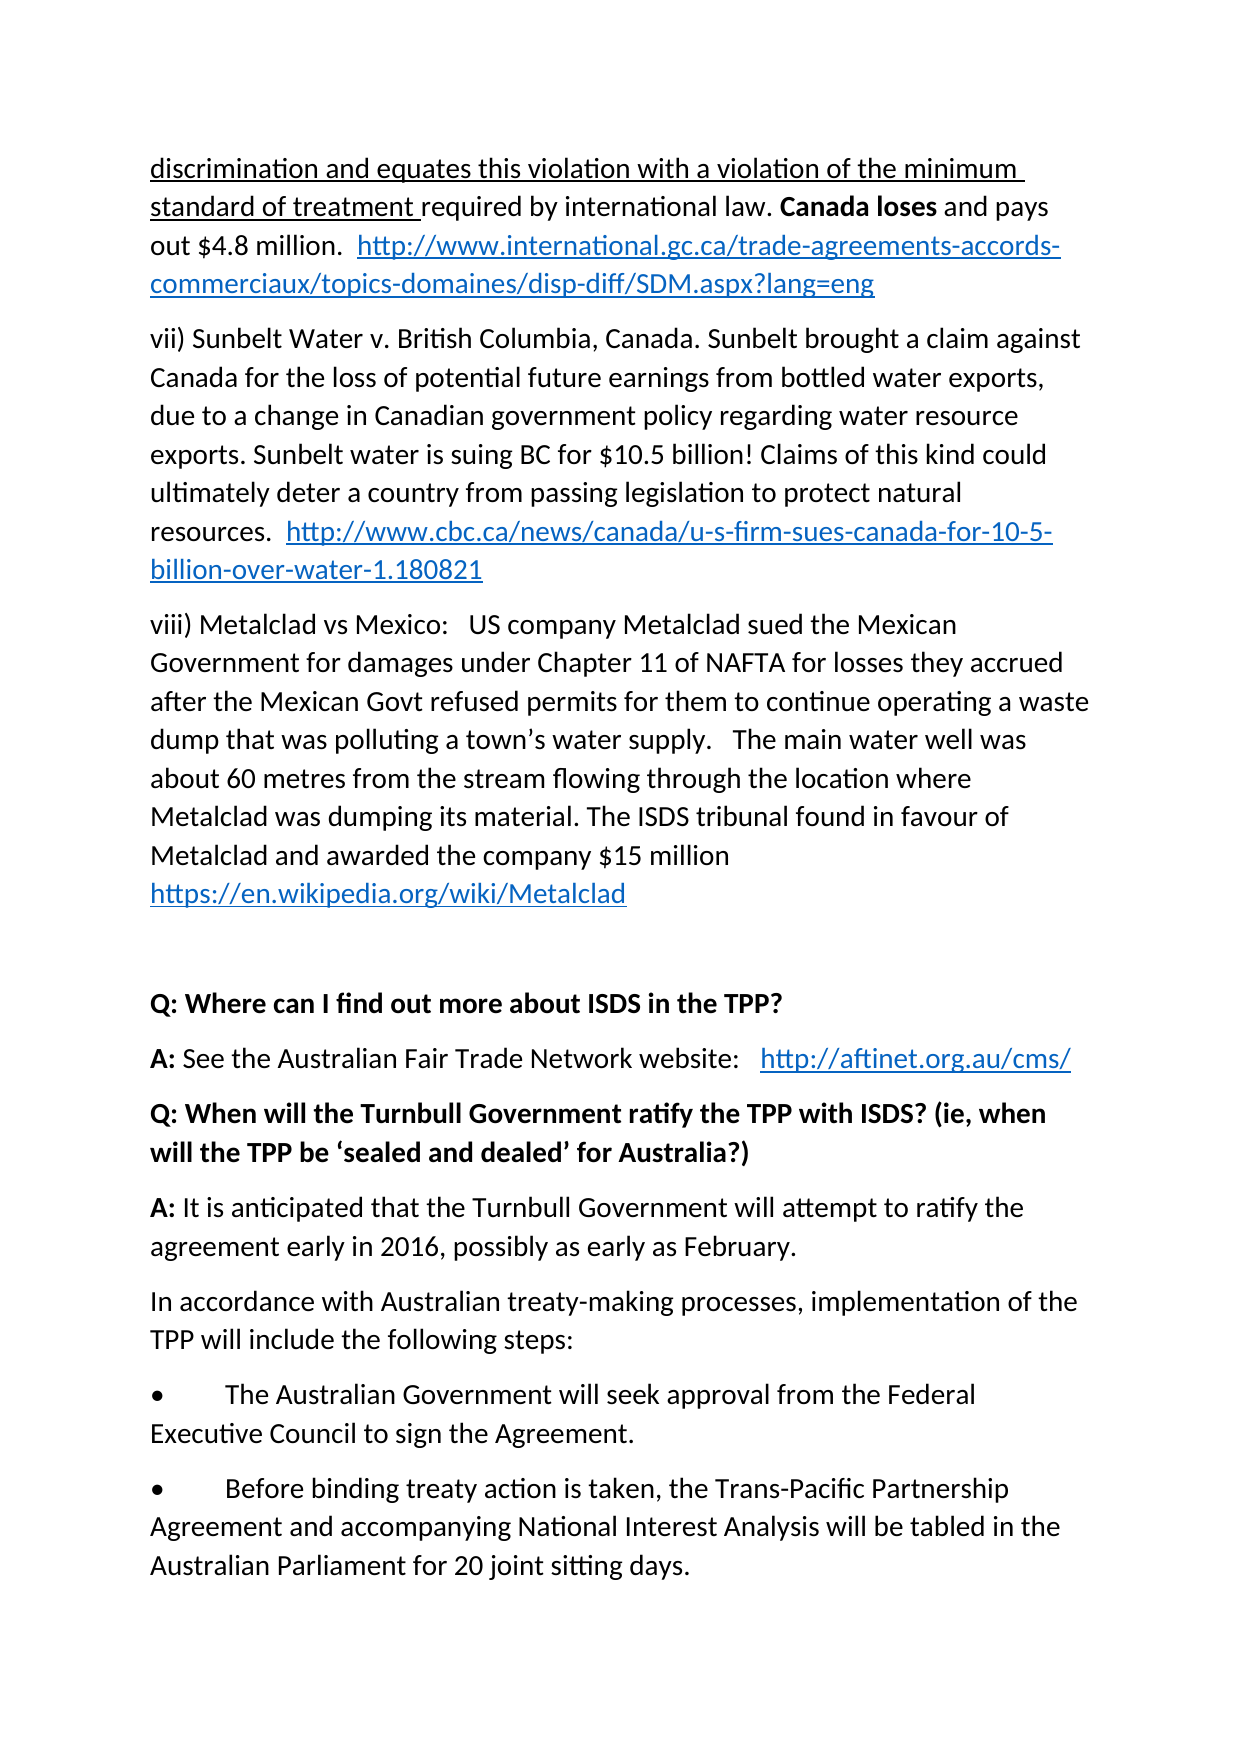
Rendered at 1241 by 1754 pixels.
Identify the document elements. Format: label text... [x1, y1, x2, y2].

text viii) Metalclad vs Mexico: US company Metalclad sued the Mexican Government for damages under Chapter 11 of NAFTA for losses they accrued after the Mexican Govt refused permits for them to continue operating a waste dump that was polluting a town’s water supply. The main water well was about 60 metres from the stream flowing through the location where Metalclad was dumping its material. The ISDS tribunal found in favour of Metalclad and awarded the company $15 million https://en.wikipedia.org/wiki/Metalclad [150, 606, 1090, 911]
text • The Australian Government will seek approval from the Federal Executive Council to sign the Agreement. [150, 1376, 1090, 1450]
text A: See the Australian Fair Trade Network website: http://aftinet.org.au/cms/ [150, 1041, 1090, 1076]
text Q: When will the Turnbull Government ratify the TPP with ISDS? (ie, when will the TPP be ‘sealed and dealed’ for Australia?) [150, 1096, 1090, 1170]
text In accordance with Australian treaty-making processes, implementation of the TPP will include the following steps: [150, 1283, 1090, 1357]
text • Before binding treaty action is taken, the Trans-Pacific Partnership Agreement and accompanying National Interest Analysis will be tabled in the Australian Parliament for 20 joint sitting days. [150, 1470, 1090, 1582]
text Q: Where can I find out more about ISDS in the TPP? [150, 985, 1090, 1021]
text vii) Sunbelt Water v. British Columbia, Canada. Sunbelt brought a claim against Canada for the loss of potential future earnings from bottled water exports, due to a change in Canadian government policy regarding water resource exports. Sunbelt water is suing BC for $10.5 billion! Claims of this kind could ultimately deter a country from passing legislation to protect natural resources. http://www.cbc.ca/news/canada/u-s-firm-sues-canada-for-10-5-billion-over-water-1.180821 [150, 320, 1090, 587]
text A: It is anticipated that the Turnbull Government will attempt to ratify the agreement early in 2016, possibly as early as February. [150, 1189, 1090, 1263]
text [150, 150, 1090, 301]
